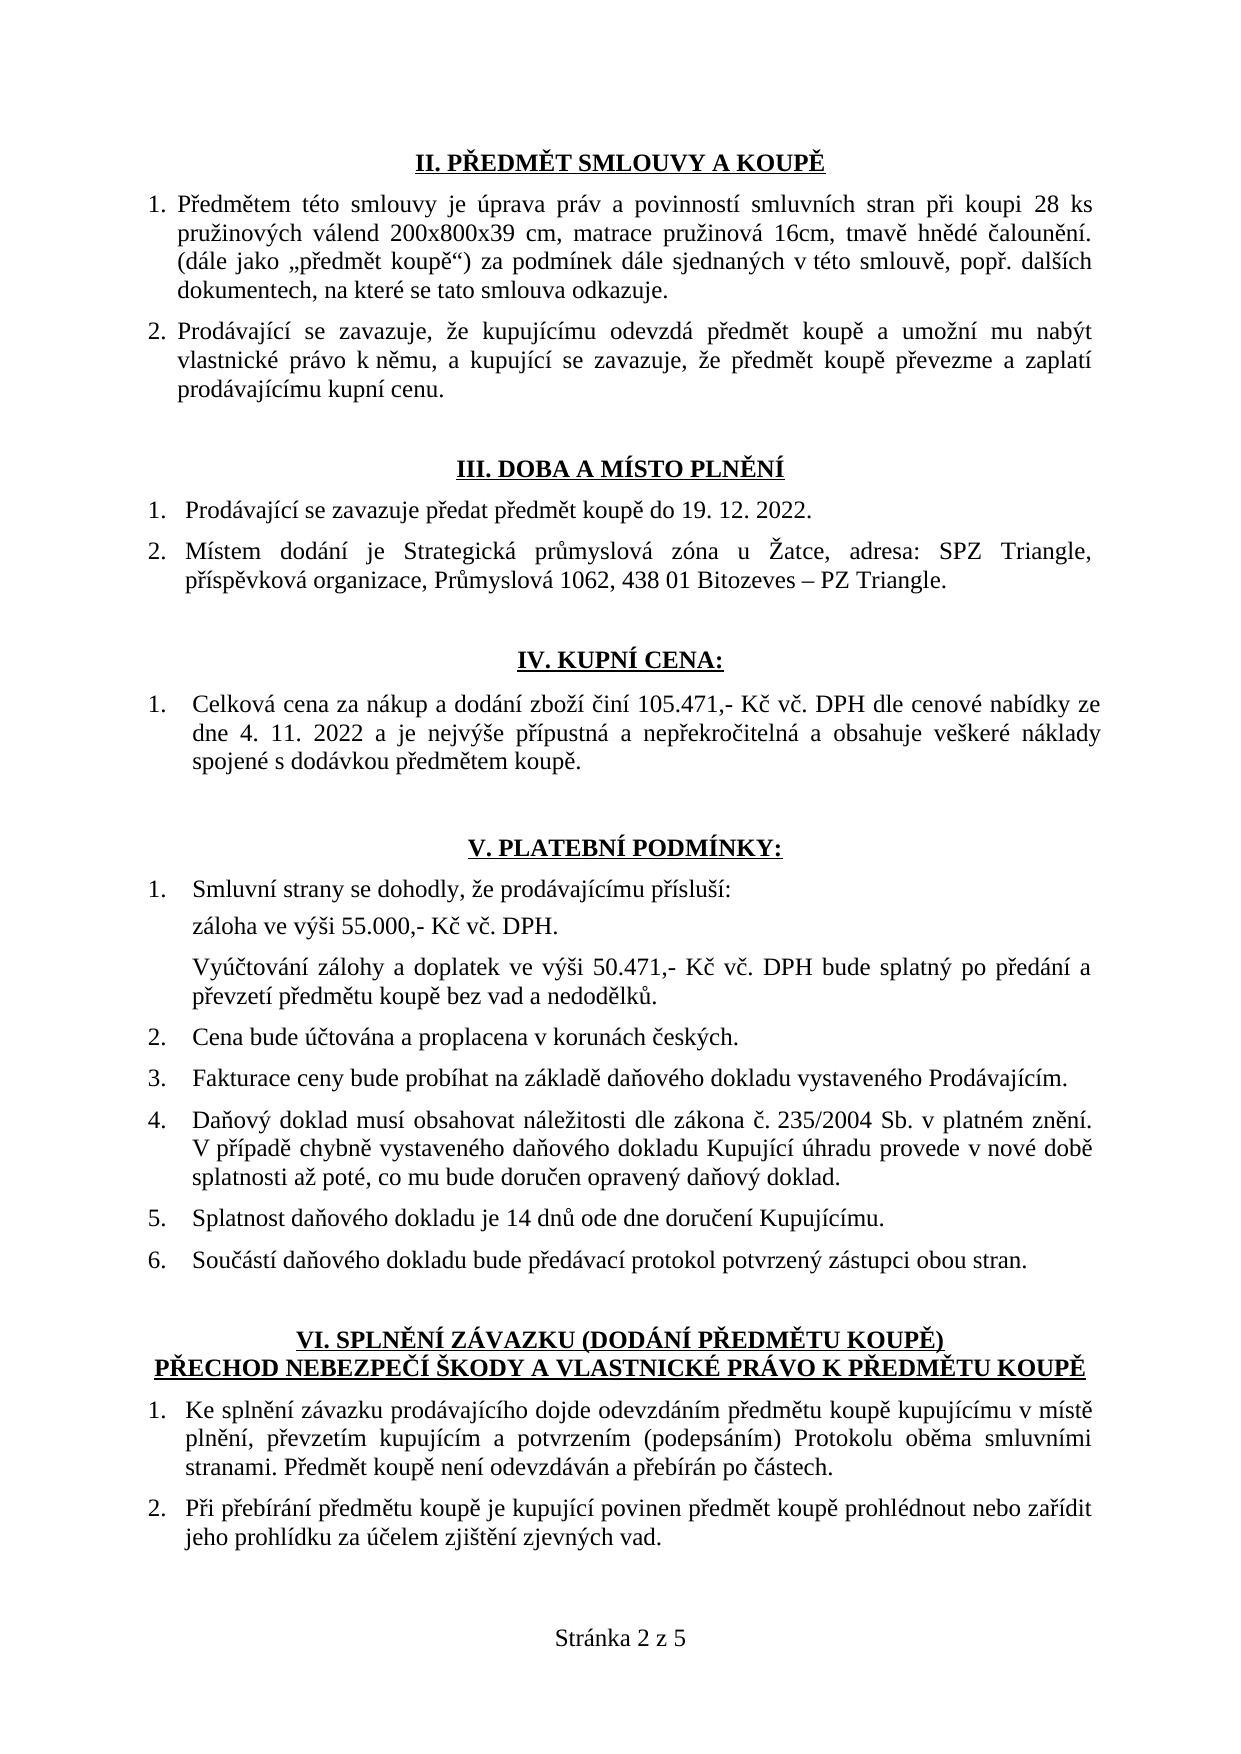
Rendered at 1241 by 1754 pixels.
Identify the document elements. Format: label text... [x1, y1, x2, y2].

text II. Předmět smlouvy a koupě [148, 148, 1093, 176]
list Smluvní strany se dohodly, že prodávajícímu přísluší: [148, 874, 1093, 903]
list Splatnost daňového dokladu je 14 dnů ode dne doručení Kupujícímu. [148, 1203, 1093, 1232]
text Vyúčtování zálohy a doplatek ve výši 50.471,- Kč vč. DPH bude splatný po předání a převzetí předmětu koupě bez vad a nedodělků. [192, 952, 1093, 1010]
list Ke splnění závazku prodávajícího dojde odevzdáním předmětu koupě kupujícímu v místě plnění, převzetím kupujícím a potvrzením (podepsáním) Protokolu oběma smluvními stranami. Předmět koupě není odevzdáván a přebírán po částech. [148, 1395, 1093, 1481]
list Prodávající se zavazuje předat předmět koupě do 19. 12. 2022. [148, 495, 1093, 524]
text záloha ve výši 55.000,- Kč vč. DPH. [192, 911, 1093, 940]
text Přechod nebezpečí škody A vlastnické právo k předmětu koupě [148, 1353, 1093, 1382]
list Prodávající se zavazuje, že kupujícímu odevzdá předmět koupě a umožní mu nabýt vlastnické právo k němu, a kupující se zavazuje, že předmět koupě převezme a zaplatí prodávajícímu kupní cenu. [148, 316, 1093, 403]
text VI. Splnění závazku (dodání předmětu koupě) [148, 1325, 1093, 1353]
list Při přebírání předmětu koupě je kupující povinen předmět koupě prohlédnout nebo zařídit jeho prohlídku za účelem zjištění zjevných vad. [148, 1493, 1093, 1551]
list Předmětem této smlouvy je úprava práv a povinností smluvních stran při koupi 28 ks pružinových válend 200x800x39 cm, matrace pružinová 16cm, tmavě hnědé čalounění. (dále jako „předmět koupě“) za podmínek dále sjednaných v této smlouvě, popř. dalších dokumentech, na které se tato smlouva odkazuje. [148, 189, 1093, 304]
list Daňový doklad musí obsahovat náležitosti dle zákona č. 235/2004 Sb. v platném znění. V případě chybně vystaveného daňového dokladu Kupující úhradu provede v nové době splatnosti až poté, co mu bude doručen opravený daňový doklad. [148, 1105, 1093, 1191]
list Místem dodání je Strategická průmyslová zóna u Žatce, adresa: SPZ Triangle, příspěvková organizace, Průmyslová 1062, 438 01 Bitozeves – PZ Triangle. [148, 536, 1093, 594]
list Fakturace ceny bude probíhat na základě daňového dokladu vystaveného Prodávajícím. [148, 1063, 1093, 1092]
text iii. Doba a místo plnění [148, 454, 1093, 483]
list Celková cena za nákup a dodání zboží činí 105.471,- Kč vč. DPH dle cenové nabídky ze dne 4. 11. 2022 a je nejvýše přípustná a nepřekročitelná a obsahuje veškeré náklady spojené s dodávkou předmětem koupě. [148, 689, 1102, 775]
list Cena bude účtována a proplacena v korunách českých. [148, 1022, 1093, 1051]
text V. PLATEBNÍ PODMÍNKY: [148, 833, 1102, 861]
text IV. KUPNÍ CENA: [148, 645, 1093, 674]
list Součástí daňového dokladu bude předávací protokol potvrzený zástupci obou stran. [148, 1245, 1093, 1273]
